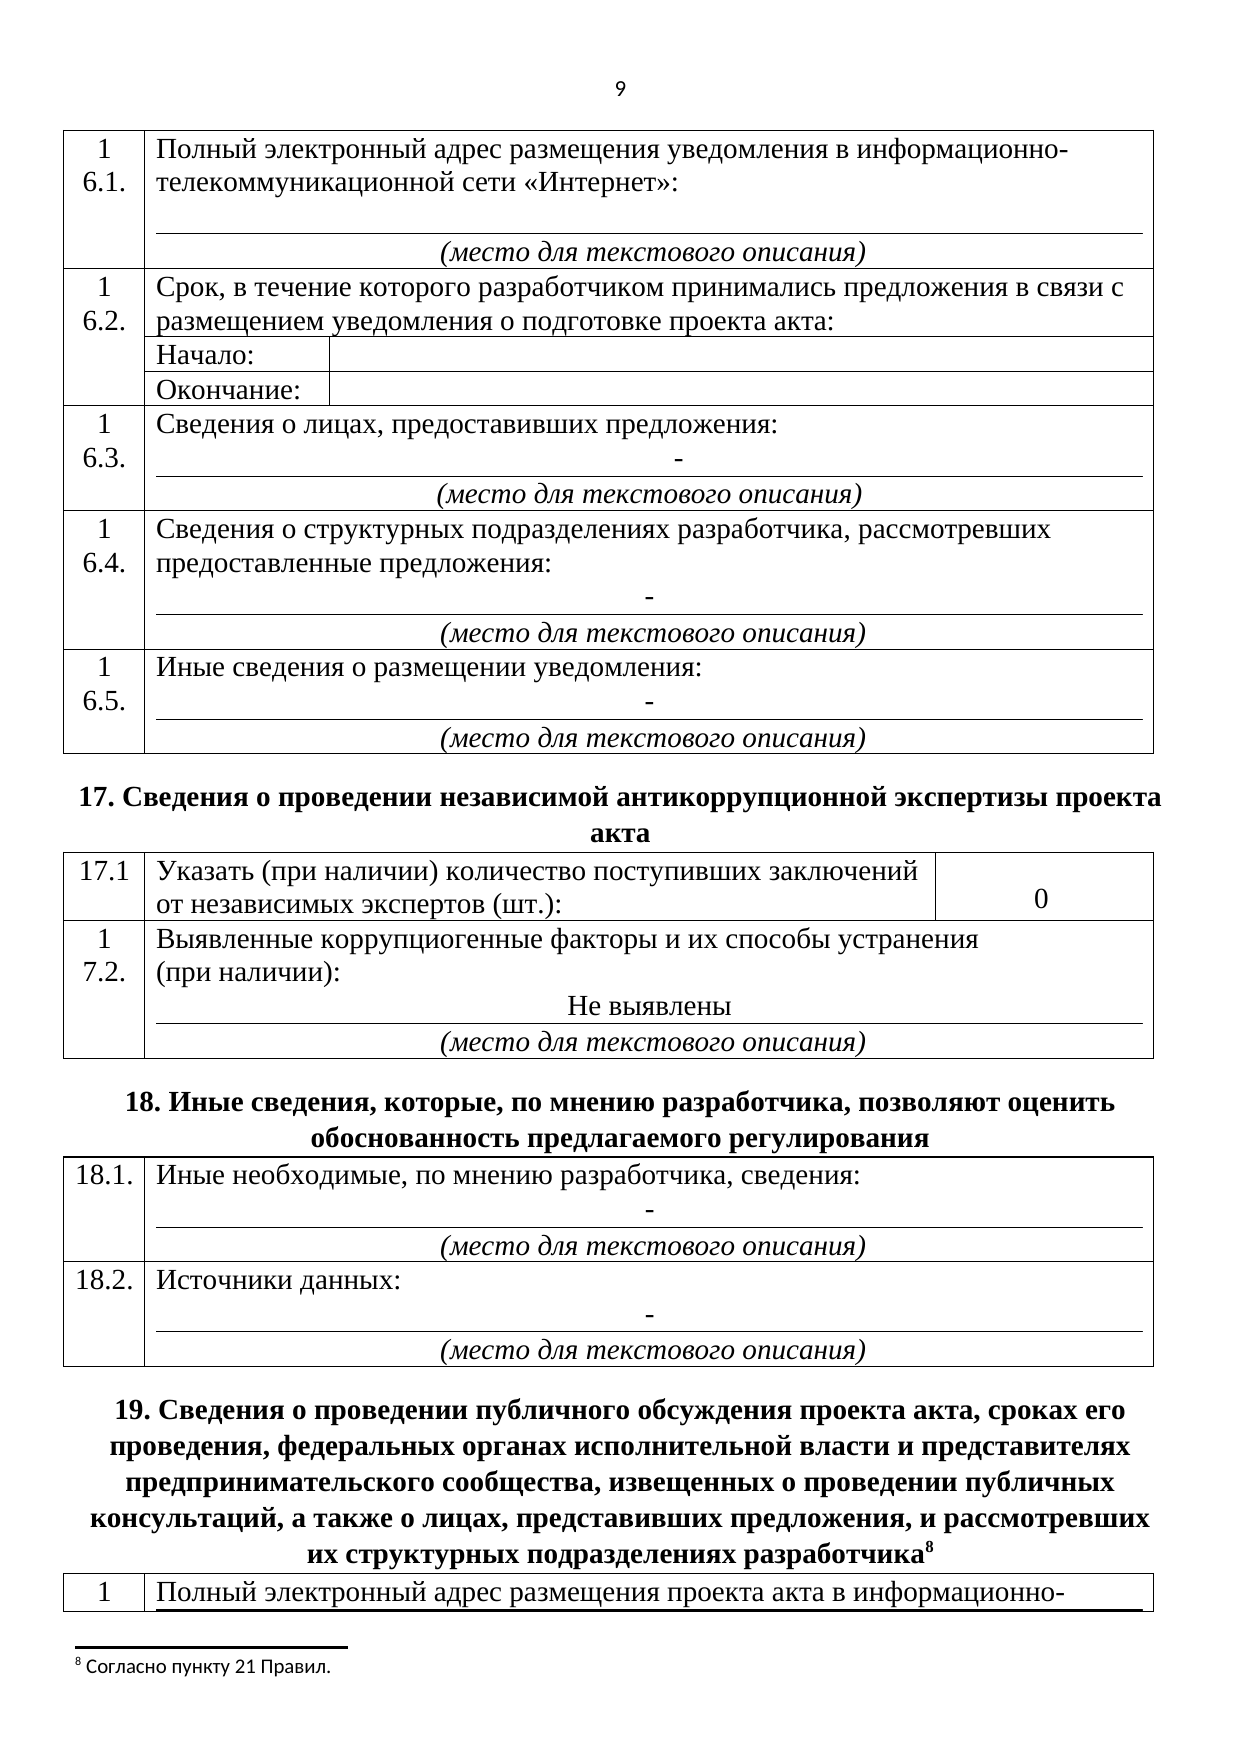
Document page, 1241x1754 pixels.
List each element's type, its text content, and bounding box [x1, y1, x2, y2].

table_cell 16.3. [64, 406, 144, 510]
table_cell Иные сведения о размещении уведомления: - (место для текстового описания) [145, 650, 1153, 753]
text 17. Сведения о проведении независимой антикоррупционной экспертизы проекта акта [75, 779, 1165, 849]
table_header Полный электронный адрес размещения уведомления в информационно-телекоммуникационной сети «Интернет»: (место для текстового описания) [145, 131, 1153, 268]
table_cell [330, 337, 1153, 371]
table_cell Выявленные коррупциогенные факторы и их способы устранения (при наличии): Не выявлены (место для текстового описания) [145, 921, 1153, 1058]
table_header Указать (при наличии) количество поступивших заключений от независимых экспертов (шт.): [145, 853, 935, 920]
table_header 19.1. [64, 1574, 144, 1611]
text 18. Иные сведения, которые, по мнению разработчика, позволяют оценить обоснованность предлагаемого регулирования [75, 1084, 1165, 1154]
table_header Иные необходимые, по мнению разработчика, сведения: - (место для текстового описания) [145, 1158, 1153, 1261]
table_cell Сведения о лицах, предоставивших предложения: - (место для текстового описания) [145, 406, 1153, 510]
table_cell 18.2. [64, 1262, 144, 1366]
table_header 16.1. [64, 131, 144, 268]
table_header 0 [936, 853, 1153, 920]
table_cell Начало: [145, 337, 329, 371]
table_cell 17.2. [64, 921, 144, 1058]
text 19. Сведения о проведении публичного обсуждения проекта акта, сроках его проведения, федеральных органах исполнительной власти и представителях предпринимательского сообщества, извещенных о проведении публичных консультаций, а также о лицах, представивших предложения, и рассмотревших их структурных подразделениях разработчика [75, 1392, 1165, 1570]
table_cell 16.5. [64, 650, 144, 753]
table_cell Окончание: [145, 372, 329, 405]
table_cell 16.4. [64, 511, 144, 648]
table_header 17.1 [64, 853, 144, 920]
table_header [145, 1574, 1153, 1611]
table_cell Сведения о структурных подразделениях разработчика, рассмотревших предоставленные предложения: - (место для текстового описания) [145, 511, 1153, 648]
table_cell Срок, в течение которого разработчиком принимались предложения в связи с размещением уведомления о подготовке проекта акта: [145, 269, 1153, 336]
table_header 18.1. [64, 1158, 144, 1261]
table_cell 16.2. [64, 269, 144, 405]
table_cell Источники данных: - (место для текстового описания) [145, 1262, 1153, 1366]
table_cell [330, 372, 1153, 405]
